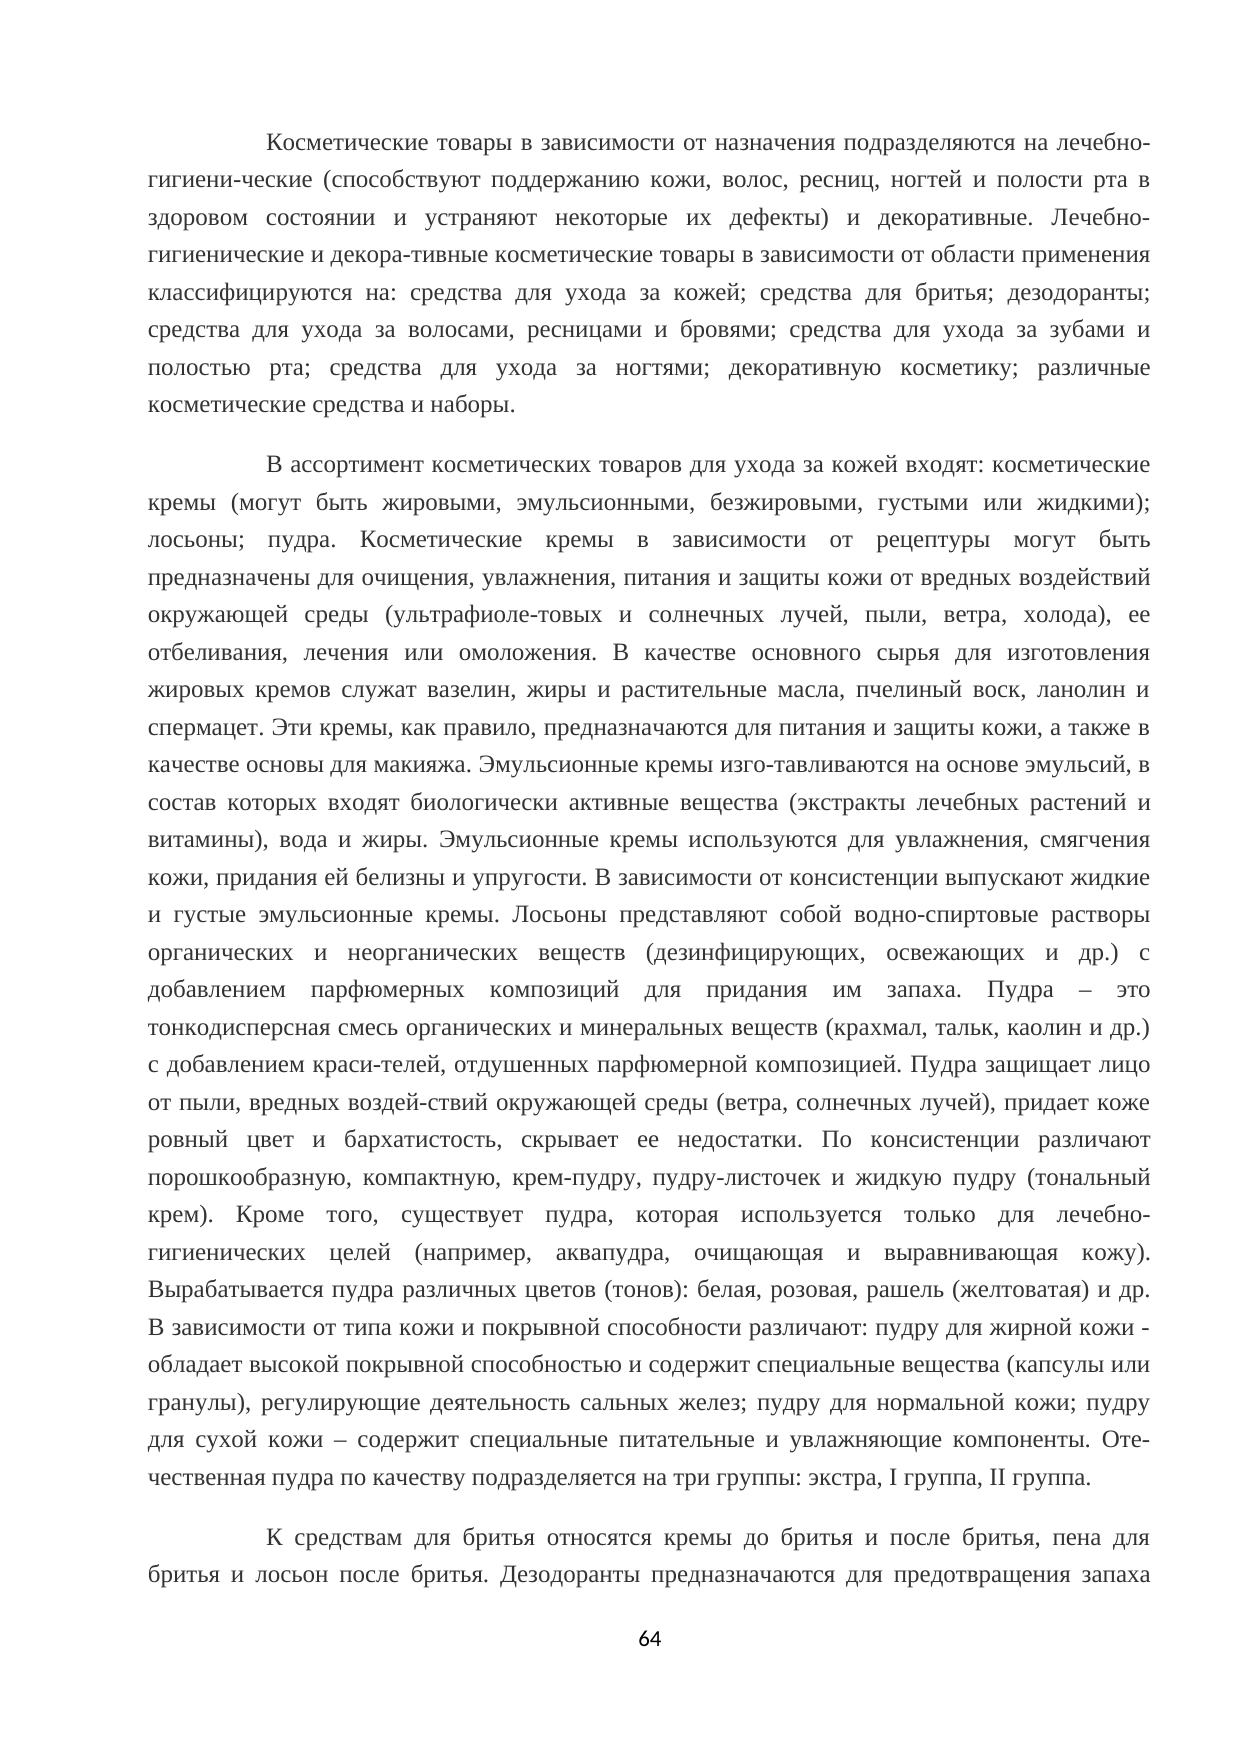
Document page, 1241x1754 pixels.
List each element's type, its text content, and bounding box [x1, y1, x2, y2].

text В ассортимент косметических товаров для ухода за кожей входят: косметические кремы (могут быть жировыми, эмульсионными, безжировыми, густыми или жидкими); лосьоны; пудра. Косметические кремы в зависимости от рецептуры могут быть предназначены для очищения, увлажнения, питания и защиты кожи от вредных воздействий окружающей среды (ультрафиоле-товых и солнечных лучей, пыли, ветра, холода), ее отбеливания, лечения или омоложения. В качестве основного сырья для изготовления жировых кремов служат вазелин, жиры и растительные масла, пчелиный воск, ланолин и спермацет. Эти кремы, как правило, предназначаются для питания и защиты кожи, а также в качестве основы для макияжа. Эмульсионные кремы изго-тавливаются на основе эмульсий, в состав которых входят биологически активные вещества (экстракты лечебных растений и витамины), вода и жиры. Эмульсионные кремы используются для увлажнения, смягчения кожи, придания ей белизны и упругости. В зависимости от консистенции выпускают жидкие и густые эмульсионные кремы. Лосьоны представляют собой водно-спиртовые растворы органических и неорганических веществ (дезинфицирующих, освежающих и др.) с добавлением парфюмерных композиций для придания им запаха. Пудра – это тонкодисперсная смесь органических и минеральных веществ (крахмал, тальк, каолин и др.) с добавлением краси-телей, отдушенных парфюмерной композицией. Пудра защищает лицо от пыли, вредных воздей-ствий окружающей среды (ветра, солнечных лучей), придает коже ровный цвет и бархатистость, скрывает ее недостатки. По консистенции различают порошкообразную, компактную, крем-пудру, пудру-листочек и жидкую пудру (тональный крем). Кроме того, существует пудра, которая используется только для лечебно-гигиенических целей (например, аквапудра, очищающая и выравнивающая кожу). Вырабатывается пудра различных цветов (тонов): белая, розовая, рашель (желтоватая) и др. В зависимости от типа кожи и покрывной способности различают: пудру для жирной кожи - обладает высокой покрывной способностью и содержит специальные вещества (капсулы или гранулы), регулирующие деятельность сальных желез; пудру для нормальной кожи; пудру для сухой кожи – содержит специальные питательные и увлажняющие компоненты. Оте-чественная пудра по качеству подразделяется на три группы: экстра, I группа, II группа. [148, 441, 1152, 1491]
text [148, 1513, 1152, 1588]
text Косметические товары в зависимости от назначения подразделяются на лечебно-гигиени-ческие (способствуют поддержанию кожи, волос, ресниц, ногтей и полости рта в здоровом состоянии и устраняют некоторые их дефекты) и декоративные. Лечебно-гигиенические и декора-тивные косметические товары в зависимости от области применения классифицируются на: средства для ухода за кожей; средства для бритья; дезодоранты; средства для ухода за волосами, ресницами и бровями; средства для ухода за зубами и полостью рта; средства для ухода за ногтями; декоративную косметику; различные косметические средства и наборы. [148, 118, 1152, 418]
